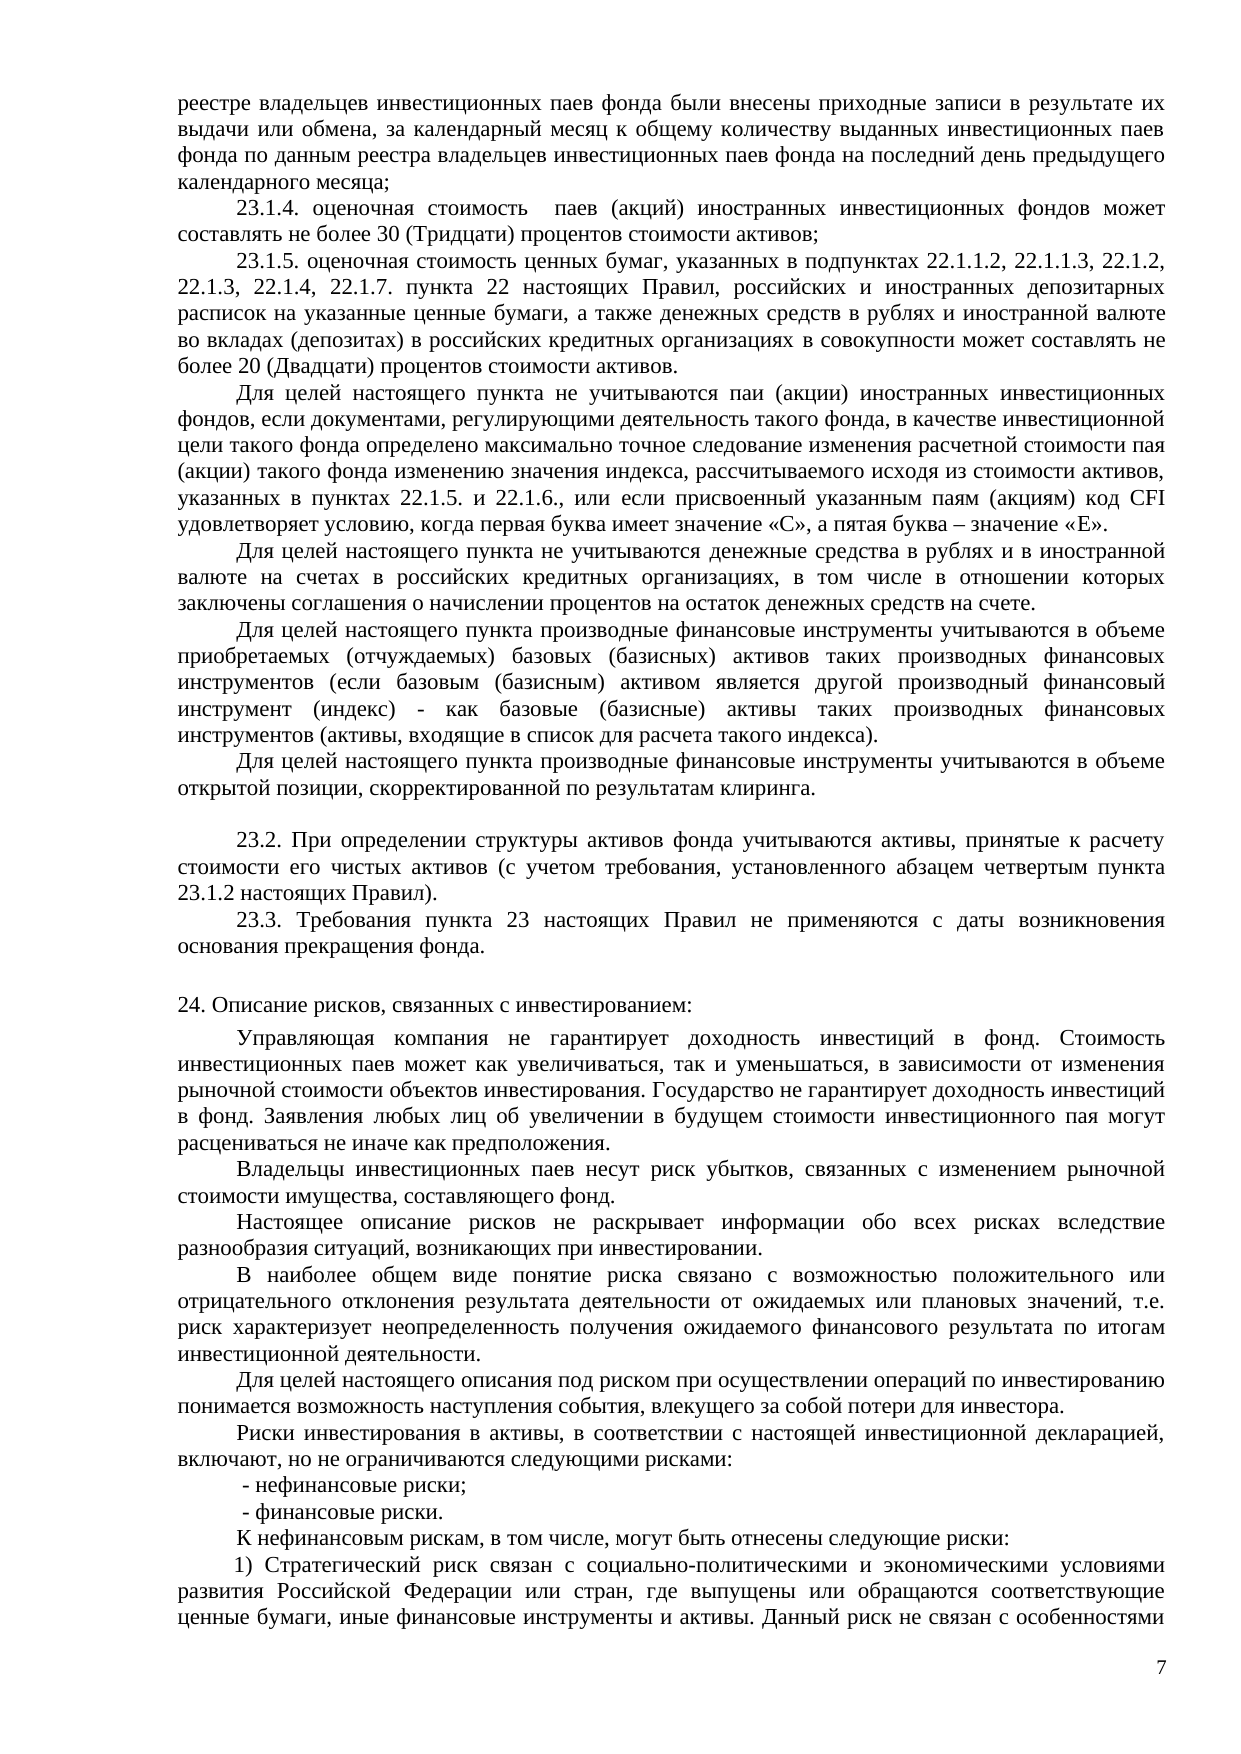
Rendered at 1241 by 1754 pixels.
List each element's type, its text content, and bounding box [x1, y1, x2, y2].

text Для целей настоящего пункта производные финансовые инструменты учитываются в объеме открытой позиции, скорректированной по результатам клиринга. [177, 747, 1167, 800]
text В наиболее общем виде понятие риска связано с возможностью положительного или отрицательного отклонения результата деятельности от ожидаемых или плановых значений, т.е. риск характеризует неопределенность получения ожидаемого финансового результата по итогам инвестиционной деятельности. [177, 1261, 1167, 1366]
text - нефинансовые риски; [177, 1472, 1167, 1498]
text Настоящее описание рисков не раскрывает информации обо всех рисках вследствие разнообразия ситуаций, возникающих при инвестировании. [177, 1208, 1167, 1261]
text 23.1.4. оценочная стоимость паев (акций) иностранных инвестиционных фондов может составлять не более 30 (Тридцати) процентов стоимости активов; [177, 194, 1167, 247]
text Для целей настоящего пункта не учитываются паи (акции) иностранных инвестиционных фондов, если документами, регулирующими деятельность такого фонда, в качестве инвестиционной цели такого фонда определено максимально точное следование изменения расчетной стоимости пая (акции) такого фонда изменению значения индекса, рассчитываемого исходя из стоимости активов, указанных в пунктах 22.1.5. и 22.1.6., или если присвоенный указанным паям (акциям) код CFI удовлетворяет условию, когда первая буква имеет значение «С», а пятая буква – значение «E». [177, 378, 1167, 537]
text Владельцы инвестиционных паев несут риск убытков, связанных с изменением рыночной стоимости имущества, составляющего фонд. [177, 1155, 1167, 1208]
text 23.1.5. оценочная стоимость ценных бумаг, указанных в подпунктах 22.1.1.2, 22.1.1.3, 22.1.2, 22.1.3, 22.1.4, 22.1.7. пункта 22 настоящих Правил, российских и иностранных депозитарных расписок на указанные ценные бумаги, а также денежных средств в рублях и иностранной валюте во вкладах (депозитах) в российских кредитных организациях в совокупности может составлять не более 20 (Двадцати) процентов стоимости активов. [177, 247, 1167, 378]
text Риски инвестирования в активы, в соответствии с настоящей инвестиционной декларацией, включают, но не ограничиваются следующими рисками: [177, 1419, 1167, 1472]
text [177, 89, 1167, 194]
text Для целей настоящего описания под риском при осуществлении операций по инвестированию понимается возможность наступления события, влекущего за собой потери для инвестора. [177, 1366, 1167, 1419]
text Для целей настоящего пункта производные финансовые инструменты учитываются в объеме приобретаемых (отчуждаемых) базовых (базисных) активов таких производных финансовых инструментов (если базовым (базисным) активом является другой производный финансовый инструмент (индекс) - как базовые (базисные) активы таких производных финансовых инструментов (активы, входящие в список для расчета такого индекса). [177, 616, 1167, 747]
text 23.2. При определении структуры активов фонда учитываются активы, принятые к расчету стоимости его чистых активов (с учетом требования, установленного абзацем четвертым пункта 23.1.2 настоящих Правил). [177, 827, 1167, 906]
text - финансовые риски. [177, 1498, 1167, 1524]
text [177, 1551, 1167, 1630]
text К нефинансовым рискам, в том числе, могут быть отнесены следующие риски: [177, 1524, 1167, 1551]
text Для целей настоящего пункта не учитываются денежные средства в рублях и в иностранной валюте на счетах в российских кредитных организациях, в том числе в отношении которых заключены соглашения о начислении процентов на остаток денежных средств на счете. [177, 537, 1167, 616]
text 23.3. Требования пункта 23 настоящих Правил не применяются с даты возникновения основания прекращения фонда. [177, 906, 1167, 958]
text Управляющая компания не гарантирует доходность инвестиций в фонд. Стоимость инвестиционных паев может как увеличиваться, так и уменьшаться, в зависимости от изменения рыночной стоимости объектов инвестирования. Государство не гарантирует доходность инвестиций в фонд. Заявления любых лиц об увеличении в будущем стоимости инвестиционного пая могут расцениваться не иначе как предположения. [177, 1023, 1167, 1155]
text 24. Описание рисков, связанных с инвестированием: [177, 991, 1167, 1017]
